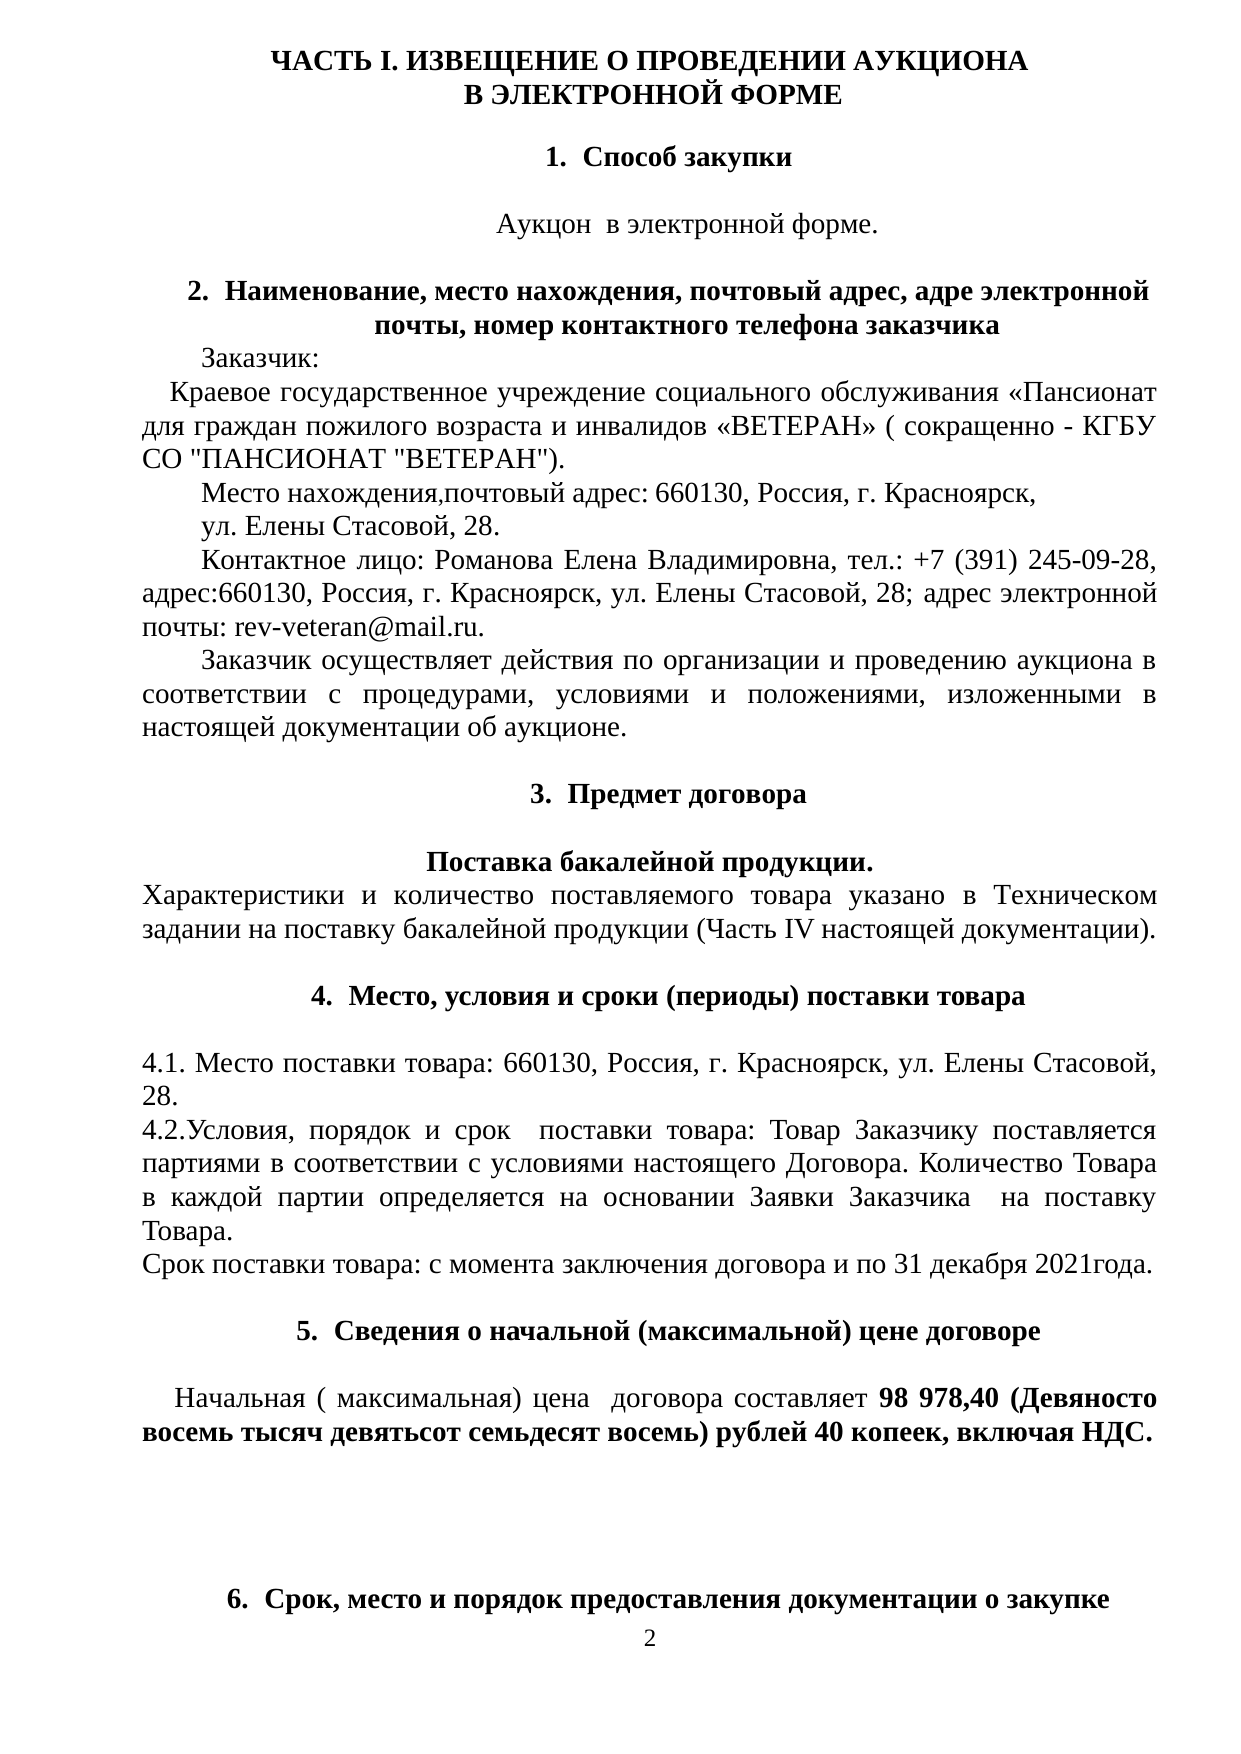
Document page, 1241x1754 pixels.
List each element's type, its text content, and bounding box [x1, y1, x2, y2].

text Место нахождения,почтовый адрес: 660130, Россия, г. Красноярск, [142, 475, 1157, 508]
list Способ закупки [179, 139, 1157, 173]
text Срок поставки товара: с момента заключения договора и по 31 декабря 2021года. [142, 1246, 1157, 1280]
text Заказчик: [142, 341, 1157, 374]
list Место, условия и сроки (периоды) поставки товара [179, 978, 1157, 1011]
text Контактное лицо: Романова Елена Владимировна, тел.: +7 (391) 245-09-28, адрес:660130, Россия, г. Красноярск, ул. Елены Стасовой, 28; адрес электронной почты: rev-veteran@mail.ru. [142, 542, 1157, 642]
text Начальная ( максимальная) цена договора составляет 98 978,40 (Девяносто восемь тысяч девятьсот семьдесят восемь) рублей 40 копеек, включая НДС. [142, 1380, 1157, 1447]
text ул. Елены Стасовой, 28. [142, 508, 1157, 542]
text 4.2.Условия, порядок и срок поставки товара: Товар Заказчику поставляется партиями в соответствии с условиями настоящего Договора. Количество Товара в каждой партии определяется на основании Заявки Заказчика на поставку Товара. [142, 1112, 1157, 1246]
subtitle В ЭЛЕКТРОННОЙ ФОРМЕ [142, 77, 1157, 111]
list Аукцон в электронной форме. [217, 206, 1157, 240]
list Наименование, место нахождения, почтовый адрес, адре электронной почты, номер контактного телефона заказчика [179, 273, 1157, 341]
text 4.1. Место поставки товара: 660130, Россия, г. Красноярск, ул. Елены Стасовой, 28. [142, 1045, 1157, 1112]
list Срок, место и порядок предоставления документации о закупке [179, 1582, 1157, 1615]
text Поставка бакалейной продукции. [142, 844, 1157, 877]
list Сведения о начальной (максимальной) цене договоре [179, 1313, 1157, 1347]
text Характеристики и количество поставляемого товара указано в Техническом задании на поставку бакалейной продукции (Часть IV настоящей документации). [142, 877, 1157, 944]
text Краевое государственное учреждение социального обслуживания «Пансионат для граждан пожилого возраста и инвалидов «ВЕТЕРАН» ( сокращенно - КГБУ СО "ПАНСИОНАТ "ВЕТЕРАН"). [142, 374, 1157, 475]
list Предмет договора [179, 777, 1157, 810]
subtitle ЧАСТЬ I. ИЗВЕЩЕНИЕ О ПРОВЕДЕНИИ АУКЦИОНА [142, 43, 1157, 77]
text Заказчик осуществляет действия по организации и проведению аукциона в соответствии с процедурами, условиями и положениями, изложенными в настоящей документации об аукционе. [142, 642, 1157, 743]
